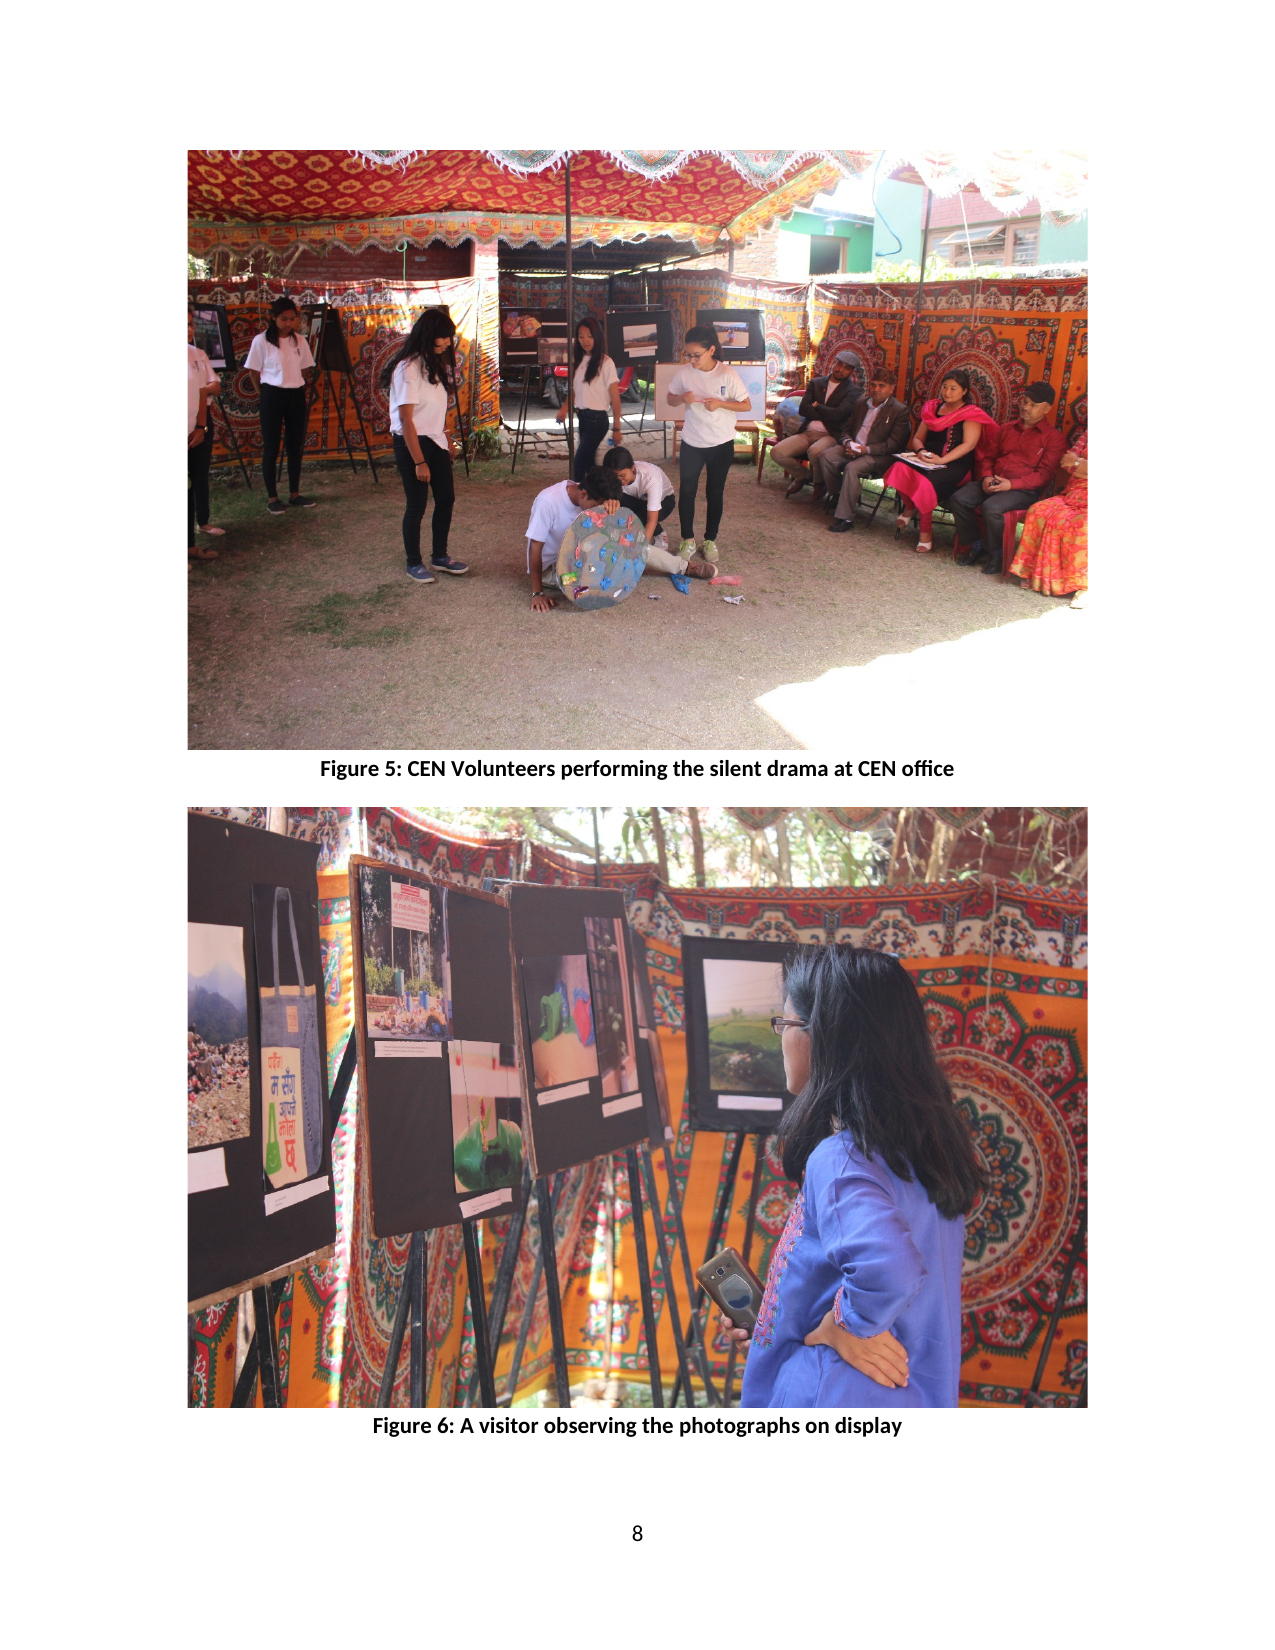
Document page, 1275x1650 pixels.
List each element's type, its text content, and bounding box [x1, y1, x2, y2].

text Figure 6: A visitor observing the photographs on display [150, 1411, 1125, 1439]
picture [187, 150, 1088, 750]
text Figure 5: CEN Volunteers performing the silent drama at CEN office [150, 754, 1125, 782]
picture [187, 807, 1088, 1408]
